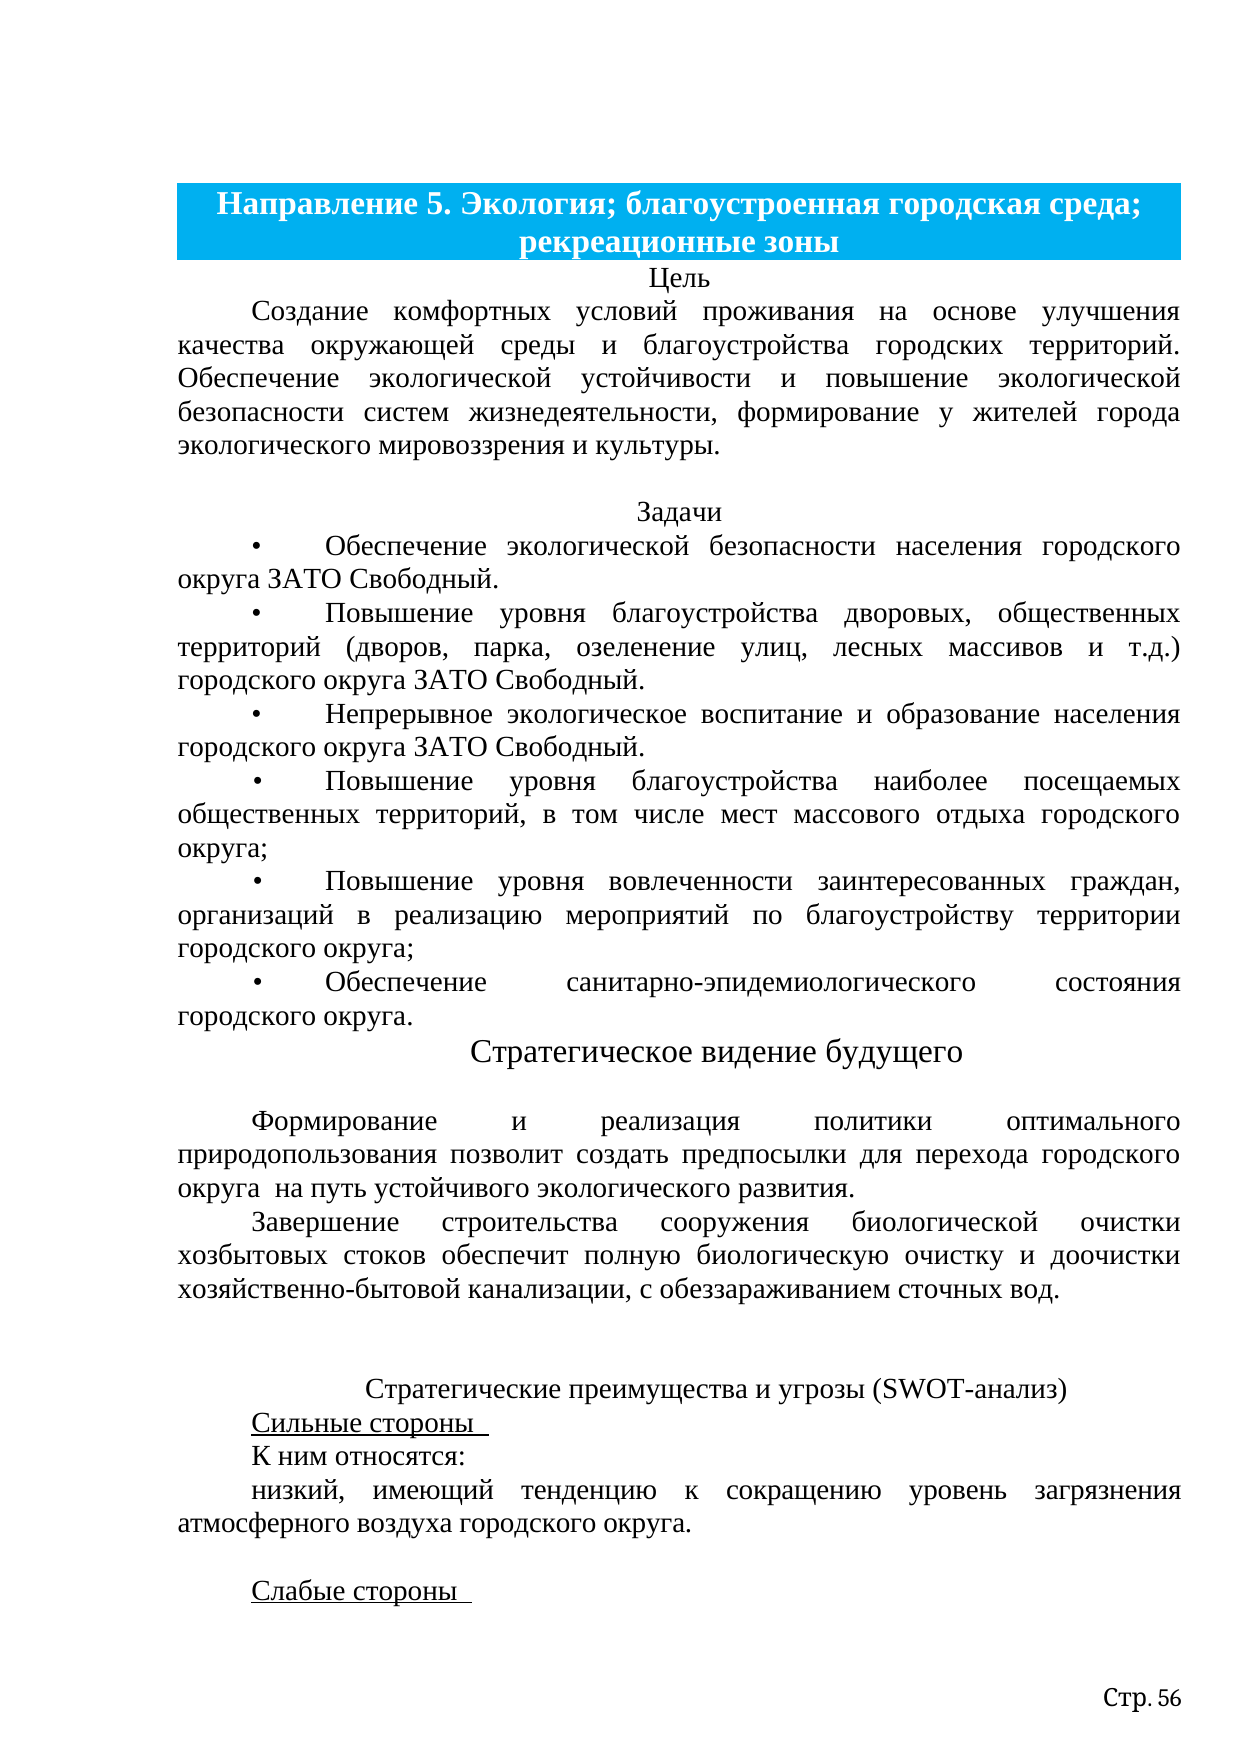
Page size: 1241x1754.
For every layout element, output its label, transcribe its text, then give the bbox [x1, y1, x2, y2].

list Повышение уровня благоустройства наиболее посещаемых общественных территорий, в том числе мест массового отдыха городского округа; [177, 763, 1181, 863]
text Формирование и реализация политики оптимального природопользования позволит создать предпосылки для перехода городского округа на путь устойчивого экологического развития. [177, 1103, 1181, 1204]
text Стратегическое видение будущего [177, 1031, 1181, 1069]
text Слабые стороны [177, 1573, 1181, 1606]
text Стратегические преимущества и угрозы (SWOT-анализ) [177, 1371, 1181, 1405]
list Повышение уровня благоустройства дворовых, общественных территорий (дворов, парка, озеленение улиц, лесных массивов и т.д.) городского округа ЗАТО Свободный. [177, 595, 1181, 696]
text Направление 5. Экология; благоустроенная городская среда; рекреационные зоны [177, 183, 1181, 260]
text Создание комфортных условий проживания на основе улучшения качества окружающей среды и благоустройства городских территорий. Обеспечение экологической устойчивости и повышение экологической безопасности систем жизнедеятельности, формирование у жителей города экологического мировоззрения и культуры. [177, 293, 1181, 461]
list Обеспечение экологической безопасности населения городского округа ЗАТО Свободный. [177, 528, 1181, 595]
text низкий, имеющий тенденцию к сокращению уровень загрязнения атмосферного воздуха городского округа. [177, 1472, 1181, 1539]
text Задачи [177, 494, 1181, 528]
text Цель [177, 260, 1181, 293]
text Завершение строительства сооружения биологической очистки хозбытовых стоков обеспечит полную биологическую очистку и доочистки хозяйственно-бытовой канализации, с обеззараживанием сточных вод. [177, 1204, 1181, 1304]
text К ним относятся: [177, 1438, 1181, 1472]
list Обеспечение санитарно-эпидемиологического состояния городского округа. [177, 964, 1181, 1031]
list Повышение уровня вовлеченности заинтересованных граждан, организаций в реализацию мероприятий по благоустройству территории городского округа; [177, 863, 1181, 964]
list Непрерывное экологическое воспитание и образование населения городского округа ЗАТО Свободный. [177, 696, 1181, 763]
text Сильные стороны [177, 1405, 1181, 1438]
